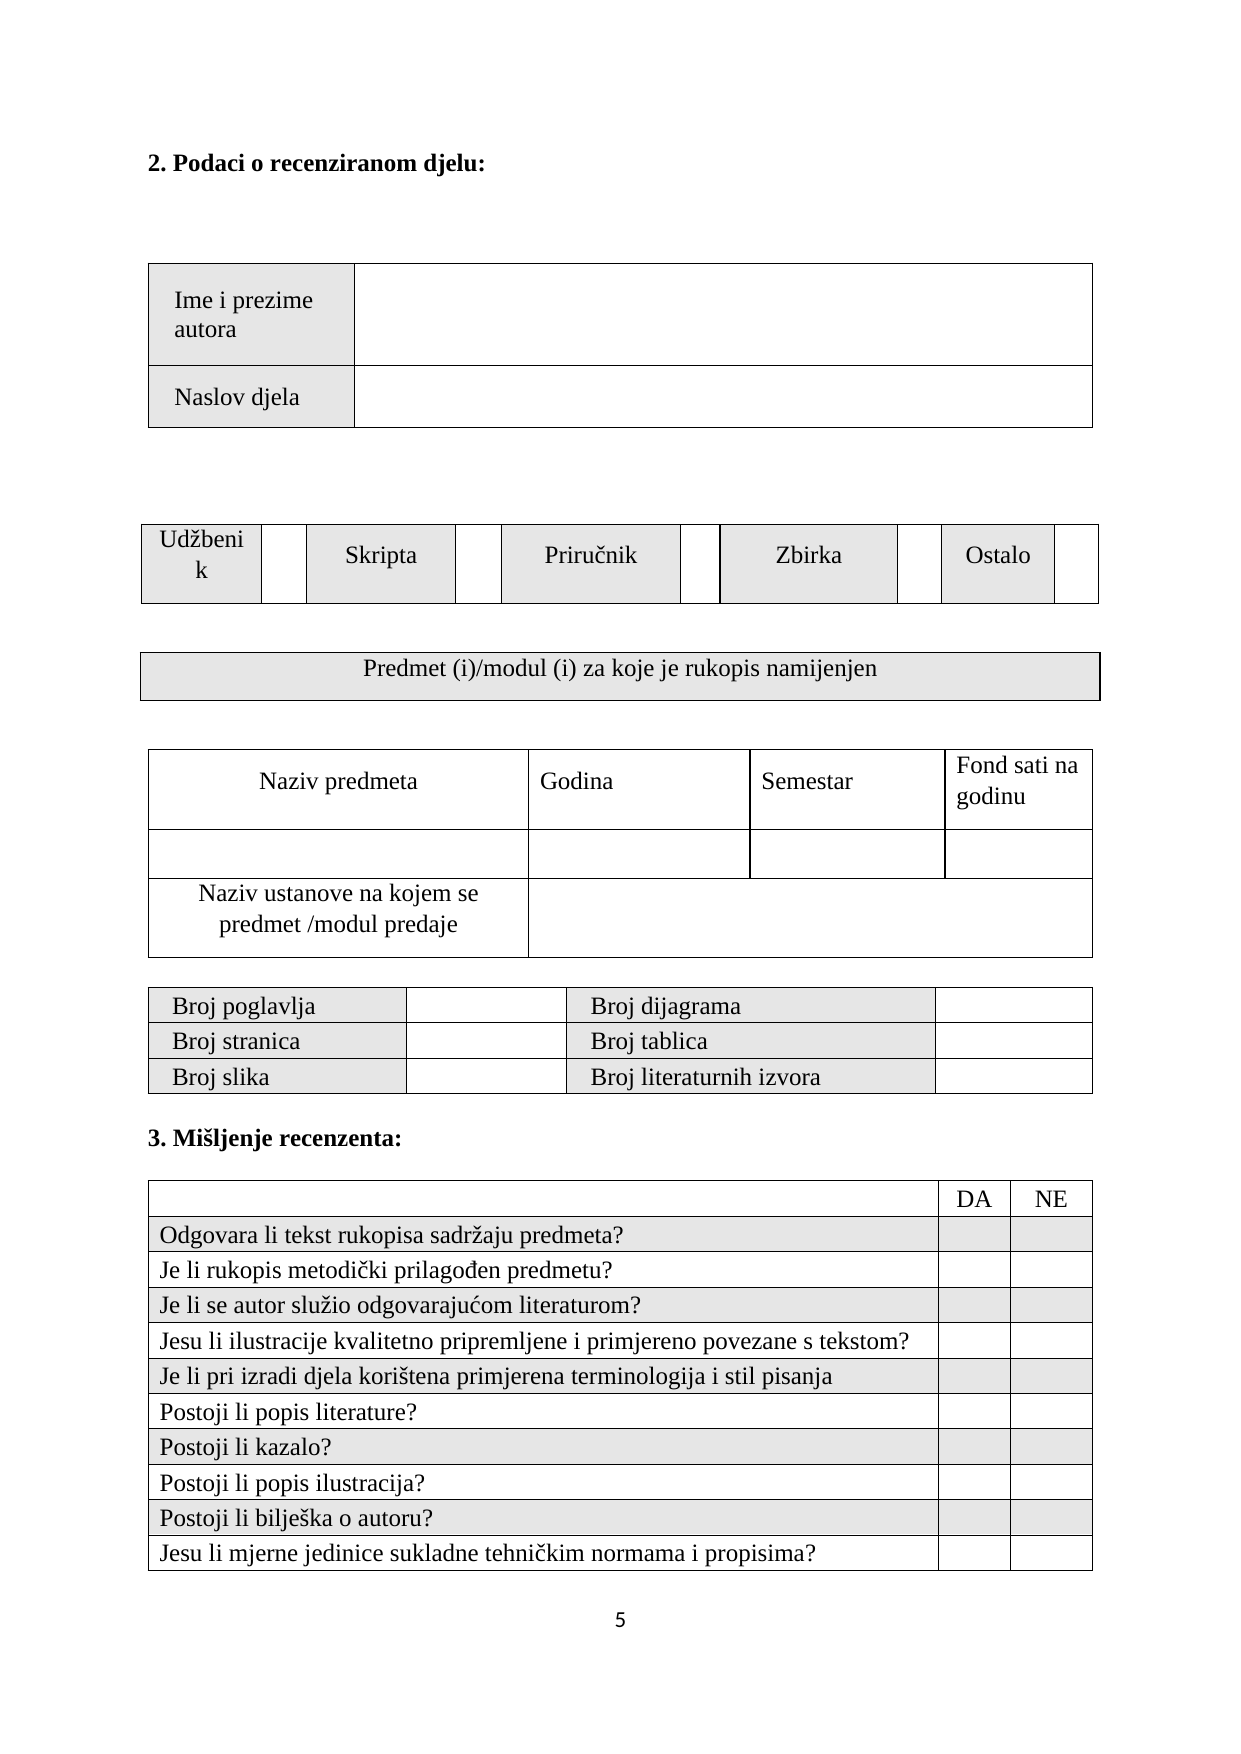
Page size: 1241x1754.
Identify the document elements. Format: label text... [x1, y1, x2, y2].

table_cell [149, 830, 528, 877]
table_cell Postoji li kazalo? [149, 1429, 938, 1464]
table_cell Je li pri izradi djela korištena primjerena terminologija i stil pisanja [149, 1359, 938, 1393]
table_cell Broj stranica [149, 1023, 406, 1058]
table_cell [407, 1023, 566, 1058]
table_cell [529, 879, 1092, 957]
table_header [262, 525, 306, 603]
table_cell Postoji li bilješka o autoru? [149, 1500, 938, 1534]
table_header Skripta [307, 525, 455, 603]
table_cell Postoji li popis literature? [149, 1394, 938, 1428]
table_header [681, 525, 719, 603]
table_cell Broj tablica [567, 1023, 935, 1058]
text 2. Podaci o recenziranom djelu: [148, 148, 1093, 176]
table_cell Naziv ustanove na kojem se predmet /modul predaje [149, 879, 528, 957]
table_header [936, 988, 1092, 1022]
table_header DA [939, 1181, 1010, 1216]
table_cell Je li rukopis metodički prilagođen predmetu? [149, 1252, 938, 1287]
table_header Udžbenik [142, 525, 261, 603]
table_cell [939, 1465, 1010, 1499]
table_header [149, 1181, 938, 1216]
table_cell [939, 1536, 1010, 1570]
table_cell [529, 830, 749, 877]
table_cell Jesu li ilustracije kvalitetno pripremljene i primjereno povezane s tekstom? [149, 1323, 938, 1357]
table_header [456, 525, 501, 603]
table_cell Odgovara li tekst rukopisa sadržaju predmeta? [149, 1217, 938, 1251]
table_cell [1011, 1500, 1092, 1534]
table_header Naziv predmeta [149, 750, 528, 829]
table_header Priručnik [502, 525, 680, 603]
table_cell [939, 1500, 1010, 1534]
text 3. Mišljenje recenzenta: [148, 1123, 1093, 1152]
table_cell [1011, 1288, 1092, 1322]
table_cell [936, 1059, 1092, 1093]
table_cell [407, 1059, 566, 1093]
table_header [407, 988, 566, 1022]
table_header Semestar [751, 750, 944, 829]
table_cell [1011, 1217, 1092, 1251]
table_cell [1011, 1323, 1092, 1357]
table_header [898, 525, 941, 603]
table_cell [939, 1217, 1010, 1251]
table_cell [939, 1288, 1010, 1322]
table_header Fond sati na godinu [946, 750, 1092, 829]
table_cell [1011, 1429, 1092, 1464]
table_header Zbirka [721, 525, 897, 603]
table_cell [936, 1023, 1092, 1058]
table_header [1055, 525, 1098, 603]
table_header Godina [529, 750, 749, 829]
table_cell [1011, 1536, 1092, 1570]
table_header Ime i prezime autora [149, 264, 354, 365]
table_cell [939, 1252, 1010, 1287]
table_header Ostalo [942, 525, 1054, 603]
table_header Broj dijagrama [567, 988, 935, 1022]
table_cell Naslov djela [149, 366, 354, 427]
table_cell [939, 1359, 1010, 1393]
table_cell [939, 1323, 1010, 1357]
table_header Broj poglavlja [149, 988, 406, 1022]
table_header NE [1011, 1181, 1092, 1216]
table_cell [1011, 1394, 1092, 1428]
table_cell [1011, 1359, 1092, 1393]
table_cell [355, 366, 1092, 427]
table_cell Postoji li popis ilustracija? [149, 1465, 938, 1499]
table_cell Broj literaturnih izvora [567, 1059, 935, 1093]
table_cell Jesu li mjerne jedinice sukladne tehničkim normama i propisima? [149, 1536, 938, 1570]
table_cell [939, 1429, 1010, 1464]
table_cell [1011, 1465, 1092, 1499]
table_cell [751, 830, 944, 877]
table_cell [1011, 1252, 1092, 1287]
table_cell [946, 830, 1092, 877]
table_header [355, 264, 1092, 365]
table_cell [939, 1394, 1010, 1428]
table_cell Broj slika [149, 1059, 406, 1093]
table_header Predmet (i)/modul (i) za koje je rukopis namijenjen [141, 653, 1099, 700]
table_cell Je li se autor služio odgovarajućom literaturom? [149, 1288, 938, 1322]
